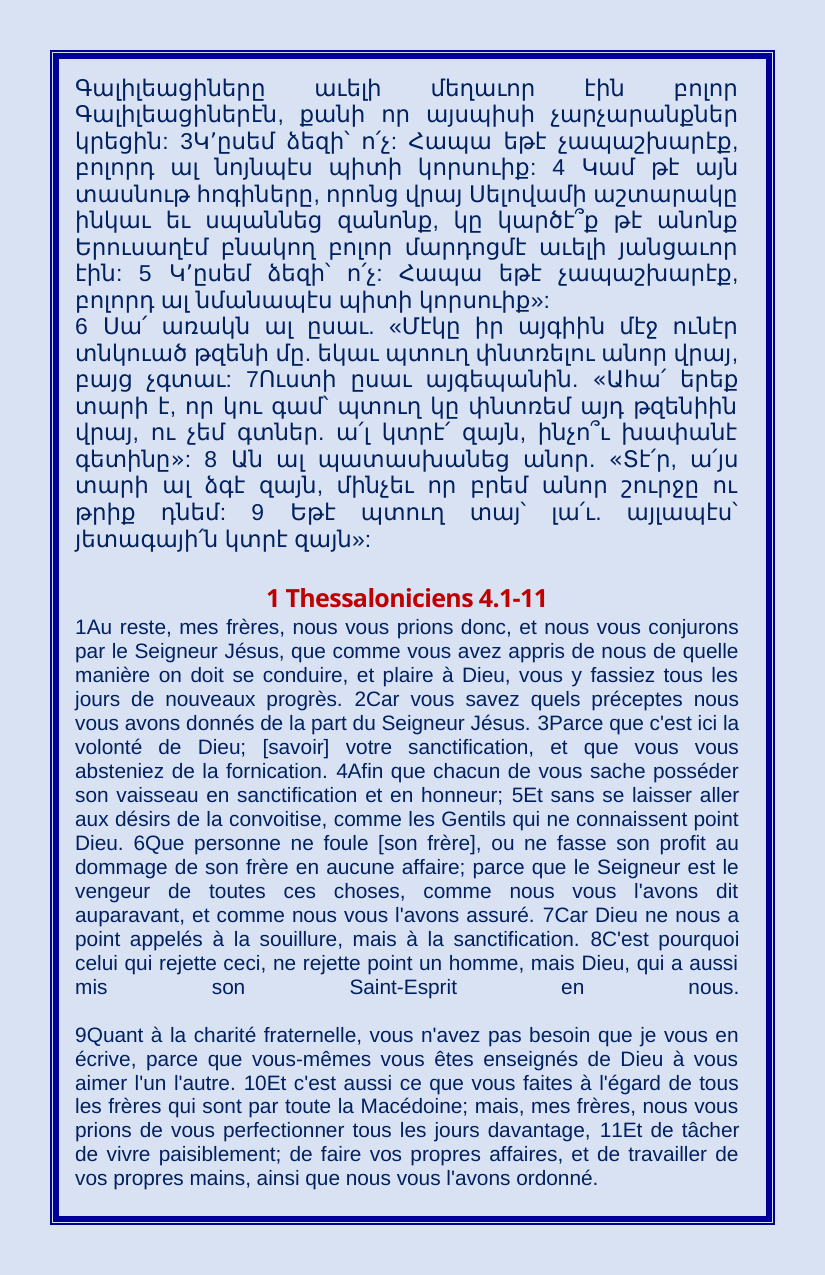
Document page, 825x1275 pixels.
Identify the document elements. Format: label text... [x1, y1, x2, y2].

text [75, 75, 738, 313]
text 6 Սա՛ առակն ալ ըսաւ. «Մէկը իր այգիին մէջ ունէր տնկուած թզենի մը. եկաւ պտուղ փնտռելու անոր վրայ, բայց չգտաւ: 7Ուստի ըսաւ այգեպանին. «Ահա՛ երեք տարի է, որ կու գամ՝ պտուղ կը փնտռեմ այդ թզենիին վրայ, ու չեմ գտներ. ա՛լ կտրէ՛ զայն, ինչո՞ւ խափանէ գետինը»: 8 Ան ալ պատասխանեց անոր. «Տէ՛ր, ա՛յս տարի ալ ձգէ զայն, մինչեւ որ բրեմ անոր շուրջը ու թրիք դնեմ: 9 Եթէ պտուղ տայ՝ լա՛ւ. այլապէս՝ յետագայի՛ն կտրէ զայն»: [75, 313, 738, 552]
text 1Au reste, mes frères, nous vous prions donc, et nous vous conjurons par le Seigneur Jésus, que comme vous avez appris de nous de quelle manière on doit se conduire, et plaire à Dieu, vous y fassiez tous les jours de nouveaux progrès. 2Car vous savez quels préceptes nous vous avons donnés de la part du Seigneur Jésus. 3Parce que c'est ici la volonté de Dieu; [savoir] votre sanctification, et que vous vous absteniez de la fornication. 4Afin que chacun de vous sache posséder son vaisseau en sanctification et en honneur; 5Et sans se laisser aller aux désirs de la convoitise, comme les Gentils qui ne connaissent point Dieu. 6Que personne ne foule [son frère], ou ne fasse son profit au dommage de son frère en aucune affaire; parce que le Seigneur est le vengeur de toutes ces choses, comme nous vous l'avons dit auparavant, et comme nous vous l'avons assuré. 7Car Dieu ne nous a point appelés à la souillure, mais à la sanctification. 8C'est pourquoi celui qui rejette ceci, ne rejette point un homme, mais Dieu, qui a aussi mis son Saint-Esprit en nous. 9Quant à la charité fraternelle, vous n'avez pas besoin que je vous en écrive, parce que vous-mêmes vous êtes enseignés de Dieu à vous aimer l'un l'autre. 10Et c'est aussi ce que vous faites à l'égard de tous les frères qui sont par toute la Macédoine; mais, mes frères, nous vous prions de vous perfectionner tous les jours davantage, 11Et de tâcher de vivre paisiblement; de faire vos propres affaires, et de travailler de vos propres mains, ainsi que nous vous l'avons ordonné. [75, 615, 739, 1190]
text 1 Thessaloniciens 4.1-11 [75, 581, 739, 615]
